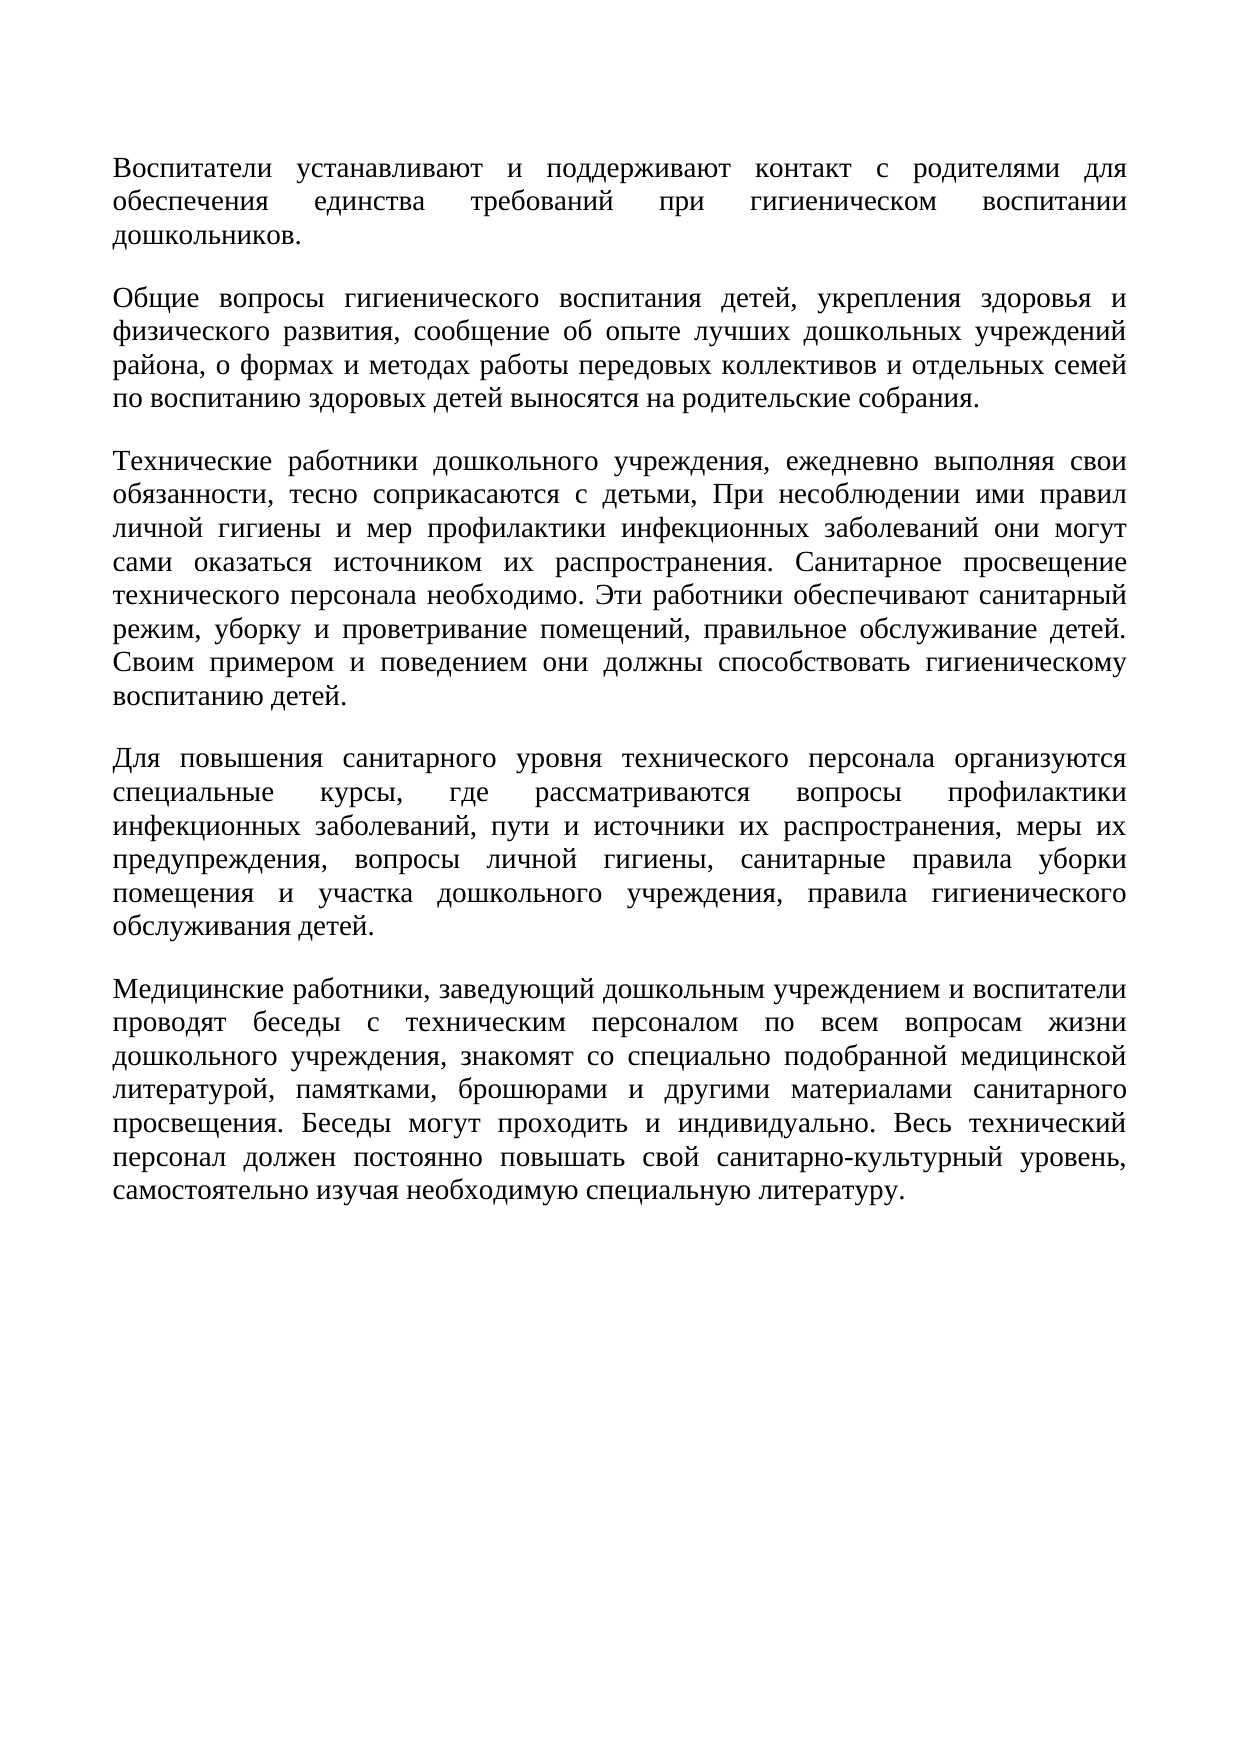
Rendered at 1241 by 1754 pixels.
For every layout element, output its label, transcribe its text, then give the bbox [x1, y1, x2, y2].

text Воспитатели устанавливают и поддерживают контакт с родителями для обеспечения единства требований при гигиеническом воспитании дошкольников. [112, 150, 1128, 251]
text Общие вопросы гигиенического воспитания детей, укрепления здоровья и физического развития, сообщение об опыте лучших дошкольных учреждений района, о формах и методах работы передовых коллективов и отдельных семей по воспитанию здоровых детей выносятся на родительские собрания. [112, 280, 1128, 414]
text Технические работники дошкольного учреждения, ежедневно выполняя свои обязанности, тесно соприкасаются с детьми, При несоблюдении ими правил личной гигиены и мер профилактики инфекционных заболеваний они могут сами оказаться источником их распространения. Санитарное просвещение технического персонала необходимо. Эти работники обеспечивают санитарный режим, уборку и проветривание помещений, правильное обслуживание детей. Своим примером и поведением они должны способствовать гигиеническому воспитанию детей. [112, 443, 1128, 711]
text Медицинские работники, заведующий дошкольным учреждением и воспитатели проводят беседы с техническим персоналом по всем вопросам жизни дошкольного учреждения, знакомят со специально подобранной медицинской литературой, памятками, брошюрами и другими материалами санитарного просвещения. Беседы могут проходить и индивидуально. Весь технический персонал должен постоянно повышать свой санитарно-культурный уровень, самостоятельно изучая необходимую специальную литературу. [112, 971, 1128, 1206]
text Для повышения санитарного уровня технического персонала организуются специальные курсы, где рассматриваются вопросы профилактики инфекционных заболеваний, пути и источники их распространения, меры их предупреждения, вопросы личной гигиены, санитарные правила уборки помещения и участка дошкольного учреждения, правила гигиенического обслуживания детей. [112, 741, 1128, 942]
